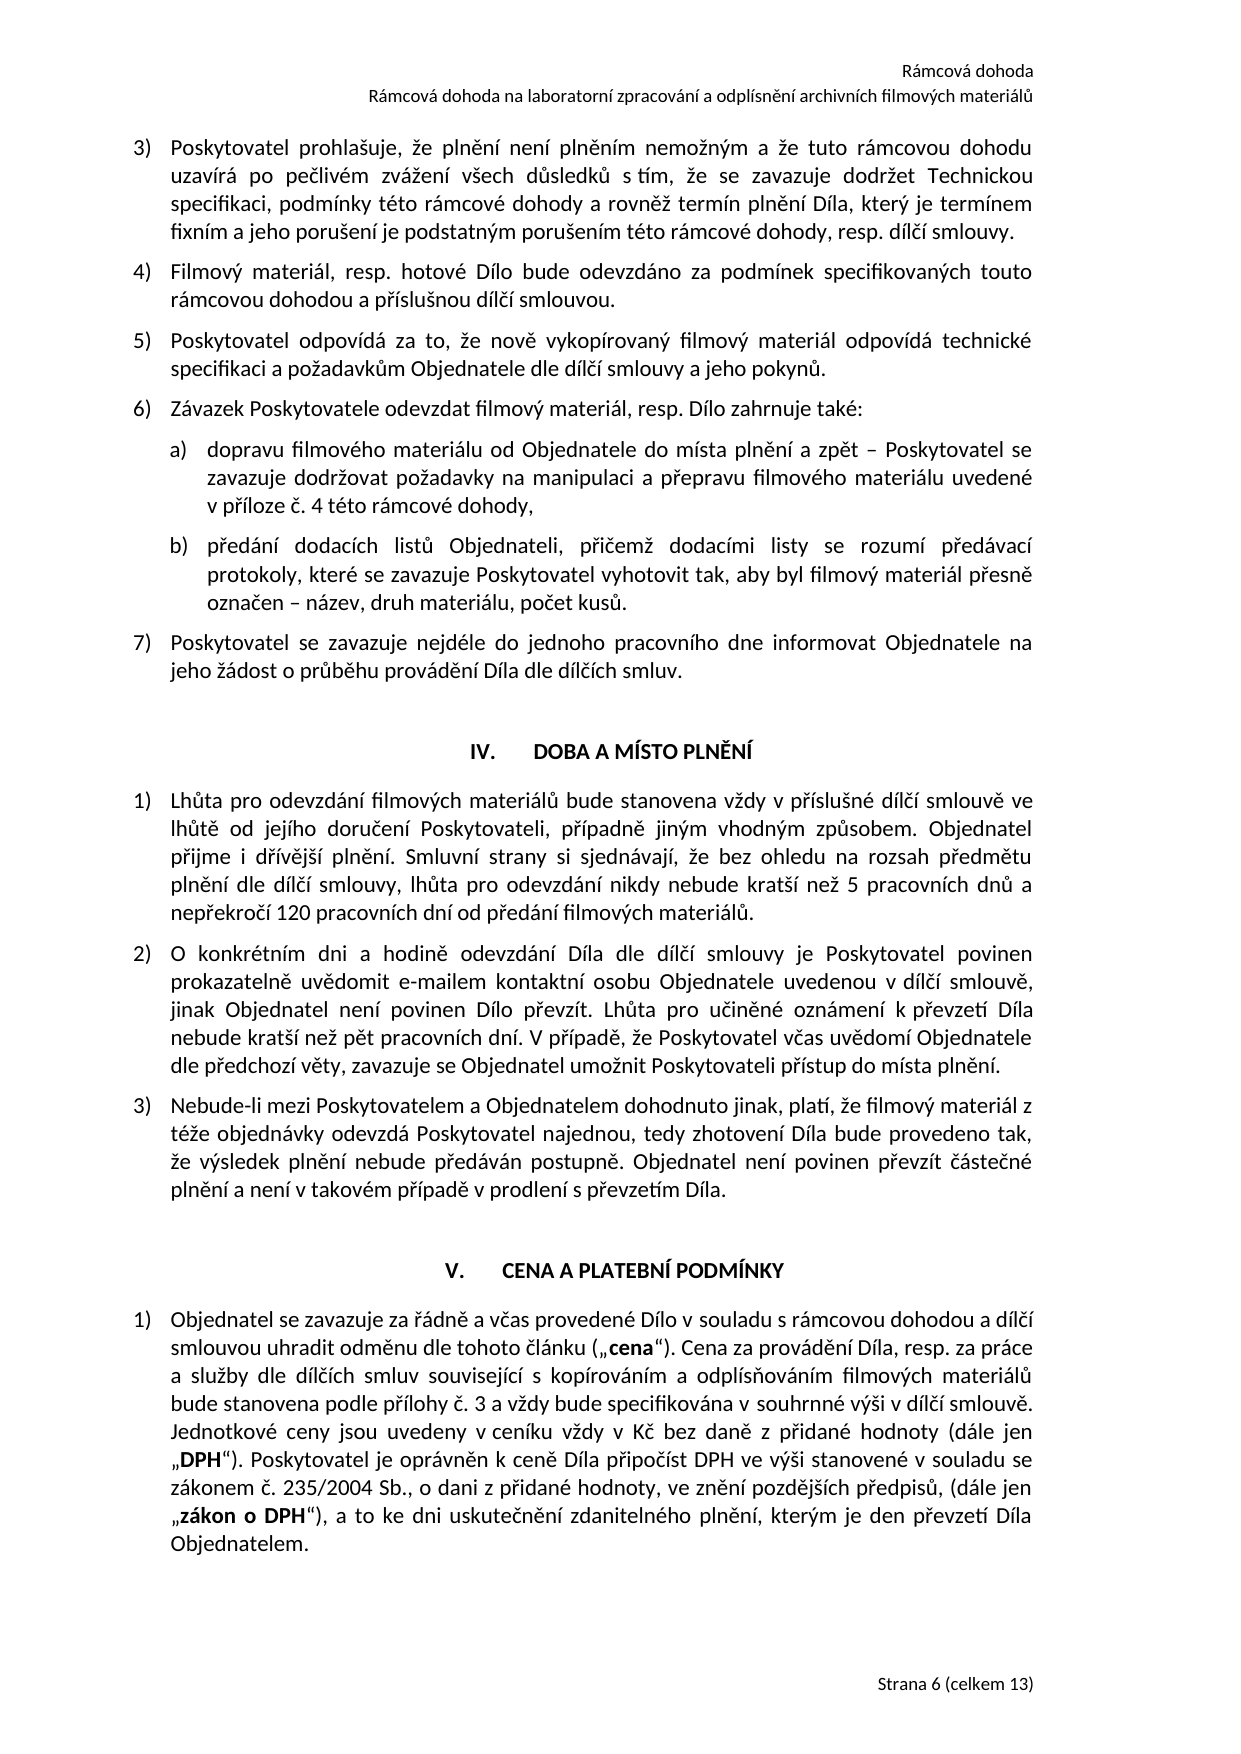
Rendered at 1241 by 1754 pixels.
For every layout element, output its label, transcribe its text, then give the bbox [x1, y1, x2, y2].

list Filmový materiál, resp. hotové Dílo bude odevzdáno za podmínek specifikovaných touto rámcovou dohodou a příslušnou dílčí smlouvou. [133, 257, 1034, 313]
list DOBA A MÍSTO PLNĚNÍ [215, 737, 1034, 765]
list Nebude-li mezi Poskytovatelem a Objednatelem dohodnuto jinak, platí, že filmový materiál z téže objednávky odevzdá Poskytovatel najednou, tedy zhotovení Díla bude provedeno tak, že výsledek plnění nebude předáván postupně. Objednatel není povinen převzít částečné plnění a není v takovém případě v prodlení s převzetím Díla. [133, 1091, 1034, 1203]
list CENA A PLATEBNÍ PODMÍNKY [215, 1256, 1034, 1284]
list Poskytovatel odpovídá za to, že nově vykopírovaný filmový materiál odpovídá technické specifikaci a požadavkům Objednatele dle dílčí smlouvy a jeho pokynů. [133, 326, 1034, 382]
list Poskytovatel se zavazuje nejdéle do jednoho pracovního dne informovat Objednatele na jeho žádost o průběhu provádění Díla dle dílčích smluv. [133, 628, 1034, 684]
list Objednatel se zavazuje za řádně a včas provedené Dílo v souladu s rámcovou dohodou a dílčí smlouvou uhradit odměnu dle tohoto článku („cena“). Cena za provádění Díla, resp. za práce a služby dle dílčích smluv související s kopírováním a odplísňováním filmových materiálů bude stanovena podle přílohy č. 3 a vždy bude specifikována v souhrnné výši v dílčí smlouvě. Jednotkové ceny jsou uvedeny v ceníku vždy v Kč bez daně z přidané hodnoty (dále jen „DPH“). Poskytovatel je oprávněn k ceně Díla připočíst DPH ve výši stanovené v souladu se zákonem č. 235/2004 Sb., o dani z přidané hodnoty, ve znění pozdějších předpisů, (dále jen „zákon o DPH“), a to ke dni uskutečnění zdanitelného plnění, kterým je den převzetí Díla Objednatelem. [133, 1305, 1034, 1557]
list dopravu filmového materiálu od Objednatele do místa plnění a zpět – Poskytovatel se zavazuje dodržovat požadavky na manipulaci a přepravu filmového materiálu uvedené v příloze č. 4 této rámcové dohody, [169, 435, 1034, 519]
list Lhůta pro odevzdání filmových materiálů bude stanovena vždy v příslušné dílčí smlouvě ve lhůtě od jejího doručení Poskytovateli, případně jiným vhodným způsobem. Objednatel přijme i dřívější plnění. Smluvní strany si sjednávají, že bez ohledu na rozsah předmětu plnění dle dílčí smlouvy, lhůta pro odevzdání nikdy nebude kratší než 5 pracovních dnů a nepřekročí 120 pracovních dní od předání filmových materiálů. [133, 786, 1034, 926]
list O konkrétním dni a hodině odevzdání Díla dle dílčí smlouvy je Poskytovatel povinen prokazatelně uvědomit e-mailem kontaktní osobu Objednatele uvedenou v dílčí smlouvě, jinak Objednatel není povinen Dílo převzít. Lhůta pro učiněné oznámení k převzetí Díla nebude kratší než pět pracovních dní. V případě, že Poskytovatel včas uvědomí Objednatele dle předchozí věty, zavazuje se Objednatel umožnit Poskytovateli přístup do místa plnění. [133, 939, 1034, 1079]
list Poskytovatel prohlašuje, že plnění není plněním nemožným a že tuto rámcovou dohodu uzavírá po pečlivém zvážení všech důsledků s tím, že se zavazuje dodržet Technickou specifikaci, podmínky této rámcové dohody a rovněž termín plnění Díla, který je termínem fixním a jeho porušení je podstatným porušením této rámcové dohody, resp. dílčí smlouvy. [133, 133, 1034, 245]
list Závazek Poskytovatele odevzdat filmový materiál, resp. Dílo zahrnuje také: [133, 394, 1034, 423]
list předání dodacích listů Objednateli, přičemž dodacími listy se rozumí předávací protokoly, které se zavazuje Poskytovatel vyhotovit tak, aby byl filmový materiál přesně označen – název, druh materiálu, počet kusů. [169, 532, 1034, 616]
